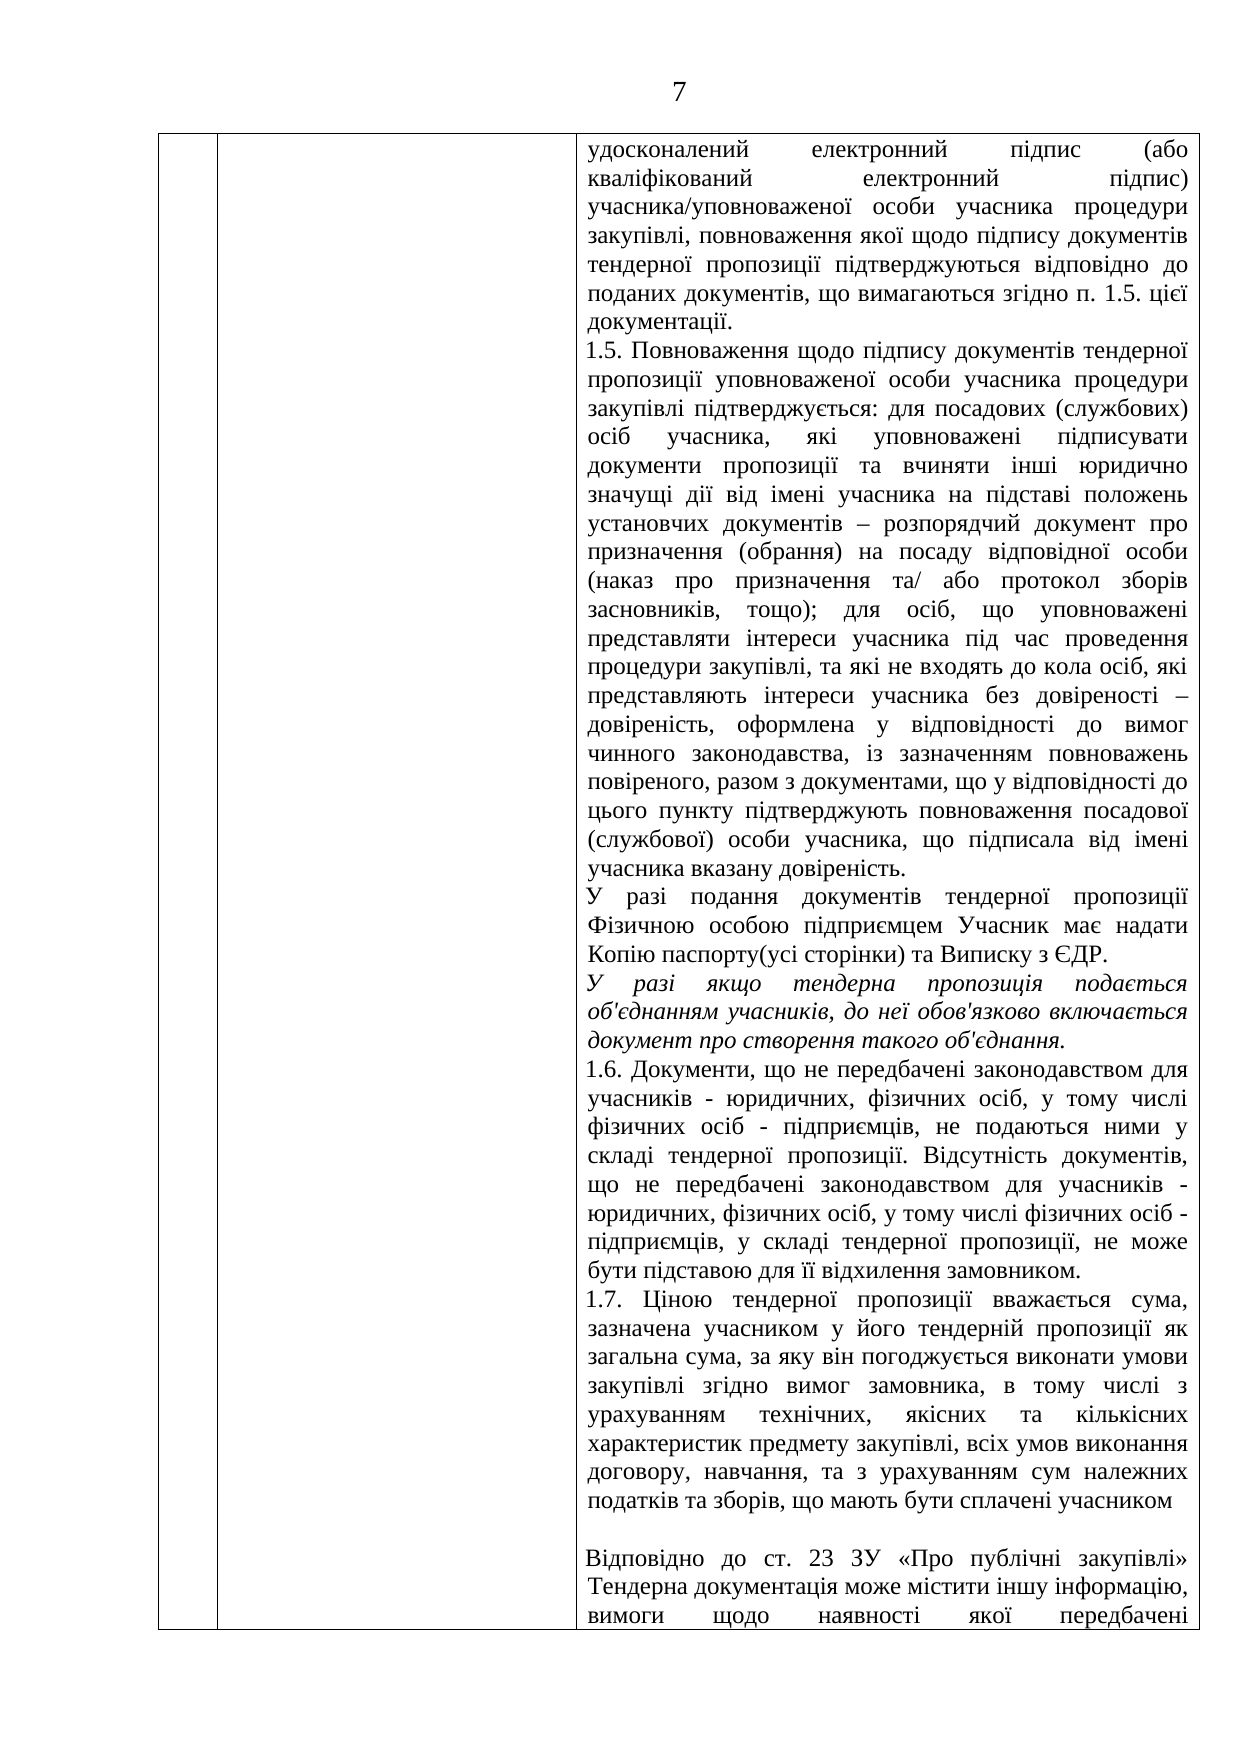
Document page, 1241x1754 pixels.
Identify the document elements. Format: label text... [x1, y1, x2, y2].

table_cell 1 [159, 134, 217, 1629]
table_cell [218, 134, 576, 1629]
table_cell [577, 134, 1199, 1629]
